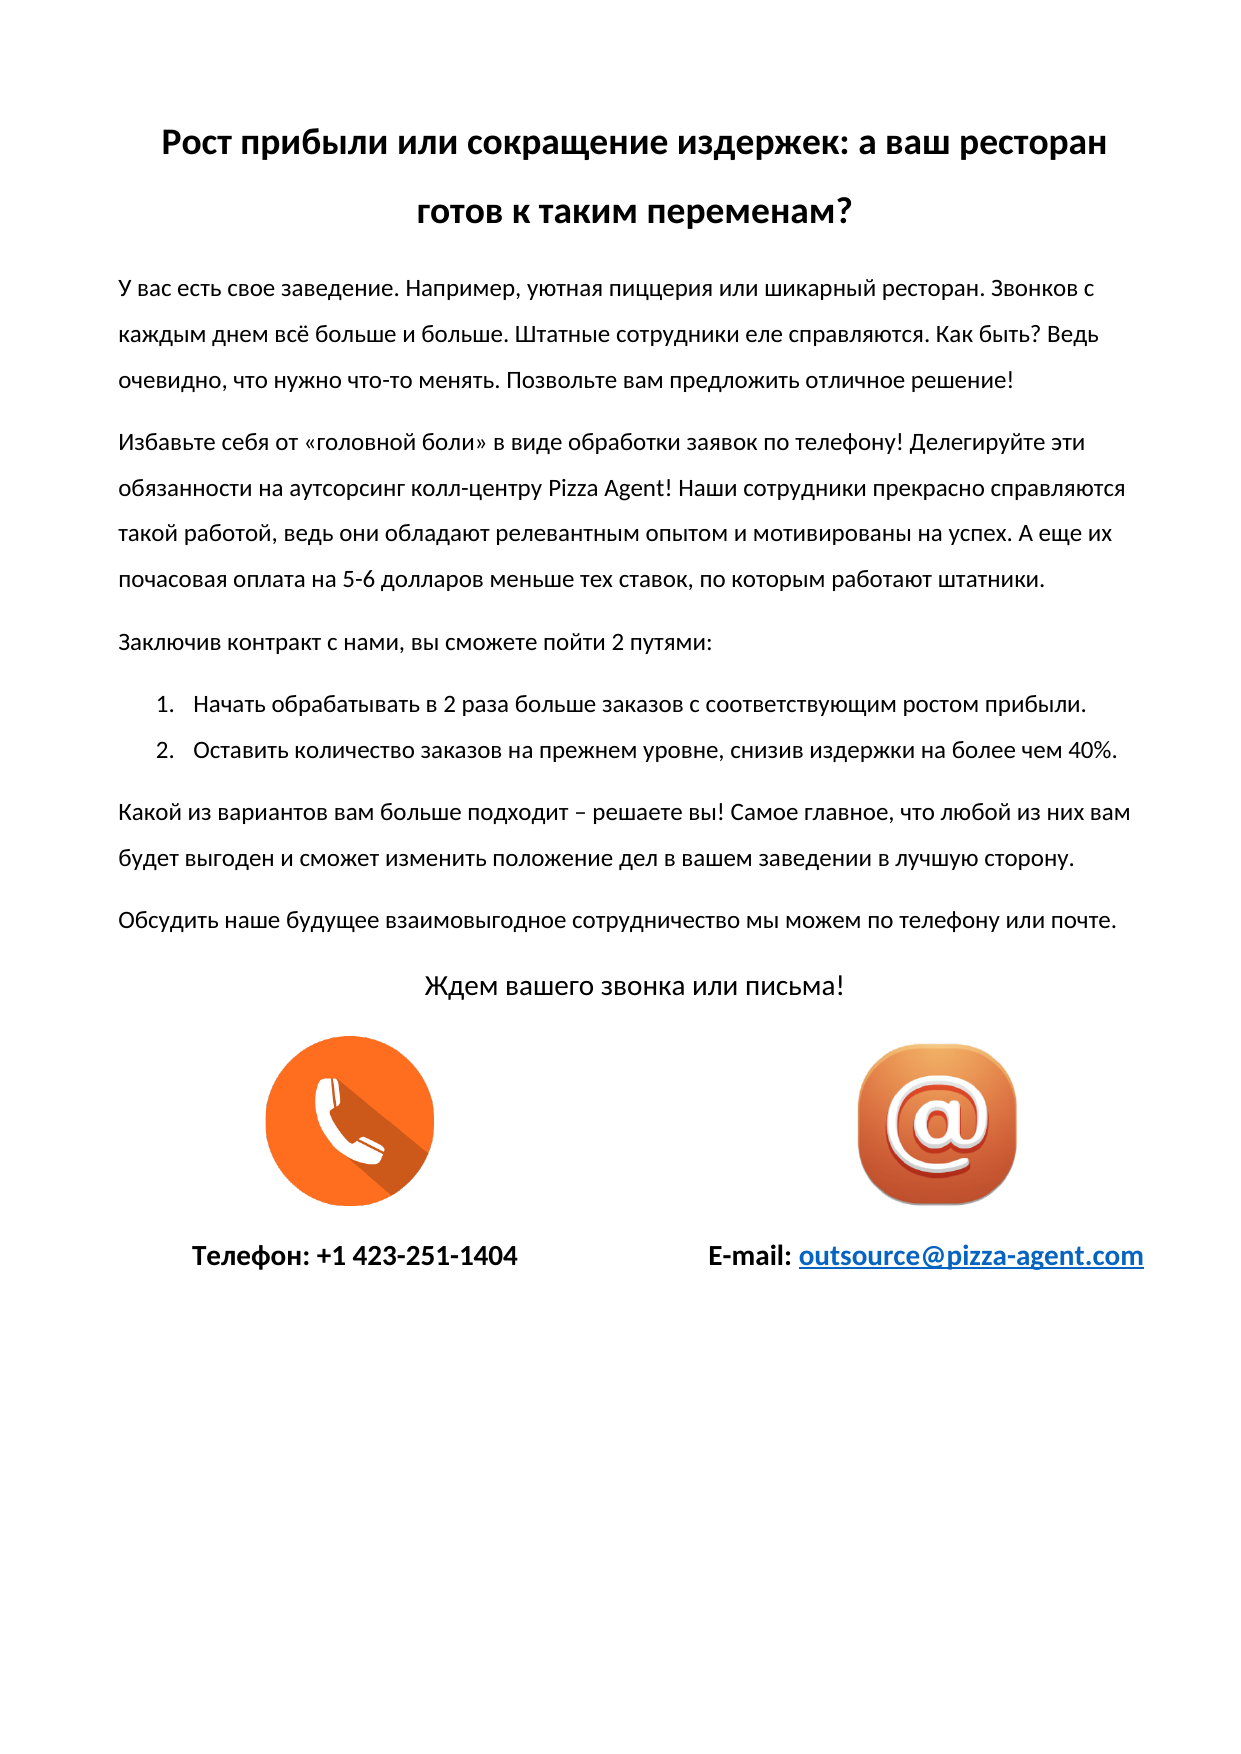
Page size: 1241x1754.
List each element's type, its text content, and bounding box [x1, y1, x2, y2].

text Телефон: +1 423-251-1404 E-mail: outsource@pizza-agent.com [118, 1237, 1152, 1273]
text Избавьте себя от «головной боли» в виде обработки заявок по телефону! Делегируйте эти обязанности на аутсорсинг колл-центру Pizza Agent! Наши сотрудники прекрасно справляются такой работой, ведь они обладают релевантным опытом и мотивированы на успех. А еще их почасовая оплата на 5-6 долларов меньше тех ставок, по которым работают штатники. [118, 426, 1152, 594]
text Какой из вариантов вам больше подходит – решаете вы! Самое главное, что любой из них вам будет выгоден и сможет изменить положение дел в вашем заведении в лучшую сторону. [118, 796, 1152, 872]
text У вас есть свое заведение. Например, уютная пиццерия или шикарный ресторан. Звонков с каждым днем всё больше и больше. Штатные сотрудники еле справляются. Как быть? Ведь очевидно, что нужно что-то менять. Позвольте вам предложить отличное решение! [118, 272, 1152, 394]
list Начать обрабатывать в 2 раза больше заказов с соответствующим ростом прибыли. [156, 688, 1152, 719]
text Обсудить наше будущее взаимовыгодное сотрудничество мы можем по телефону или почте. [118, 904, 1152, 935]
picture [265, 1036, 434, 1206]
text Заключив контракт с нами, вы сможете пойти 2 путями: [118, 626, 1152, 656]
list Оставить количество заказов на прежнем уровне, снизив издержки на более чем 40%. [156, 734, 1152, 764]
text Ждем вашего звонка или письма! [118, 967, 1152, 1002]
text Рост прибыли или сокращение издержек: а ваш ресторан готов к таким переменам? [118, 118, 1152, 233]
picture [855, 1042, 1019, 1206]
